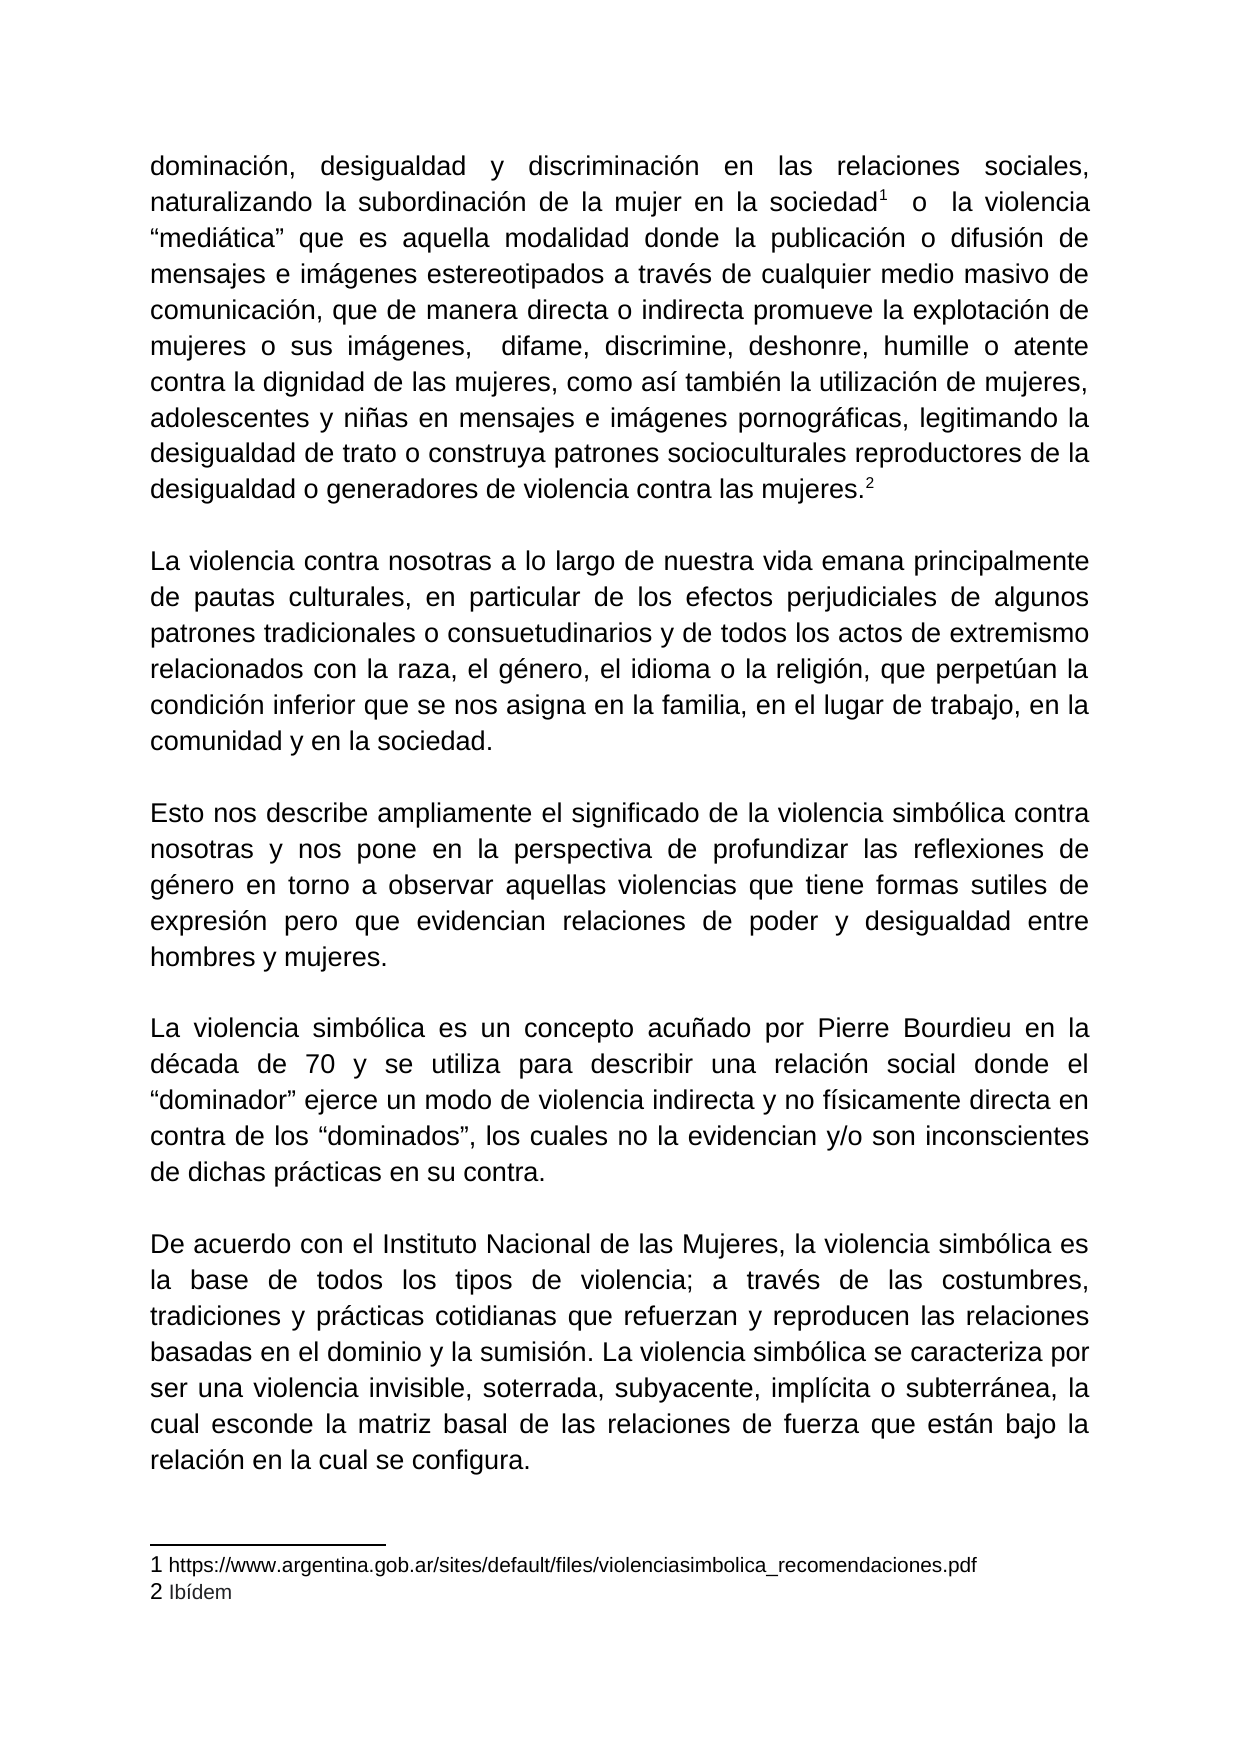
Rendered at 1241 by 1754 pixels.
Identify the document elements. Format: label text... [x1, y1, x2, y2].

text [150, 150, 1090, 505]
text La violencia simbólica es un concepto acuñado por Pierre Bourdieu en la década de 70 y se utiliza para describir una relación social donde el “dominador” ejerce un modo de violencia indirecta y no físicamente directa en contra de los “dominados”, los cuales no la evidencian y/o son inconscientes de dichas prácticas en su contra. [150, 1012, 1090, 1187]
text De acuerdo con el Instituto Nacional de las Mujeres, la violencia simbólica es la base de todos los tipos de violencia; a través de las costumbres, tradiciones y prácticas cotidianas que refuerzan y reproducen las relaciones basadas en el dominio y la sumisión. La violencia simbólica se caracteriza por ser una violencia invisible, soterrada, subyacente, implícita o subterránea, la cual esconde la matriz basal de las relaciones de fuerza que están bajo la relación en la cual se configura. [150, 1228, 1090, 1475]
text La violencia contra nosotras a lo largo de nuestra vida emana principalmente de pautas culturales, en particular de los efectos perjudiciales de algunos patrones tradicionales o consuetudinarios y de todos los actos de extremismo relacionados con la raza, el género, el idioma o la religión, que perpetúan la condición inferior que se nos asigna en la familia, en el lugar de trabajo, en la comunidad y en la sociedad. [150, 545, 1090, 756]
text Esto nos describe ampliamente el significado de la violencia simbólica contra nosotras y nos pone en la perspectiva de profundizar las reflexiones de género en torno a observar aquellas violencias que tiene formas sutiles de expresión pero que evidencian relaciones de poder y desigualdad entre hombres y mujeres. [150, 797, 1090, 972]
